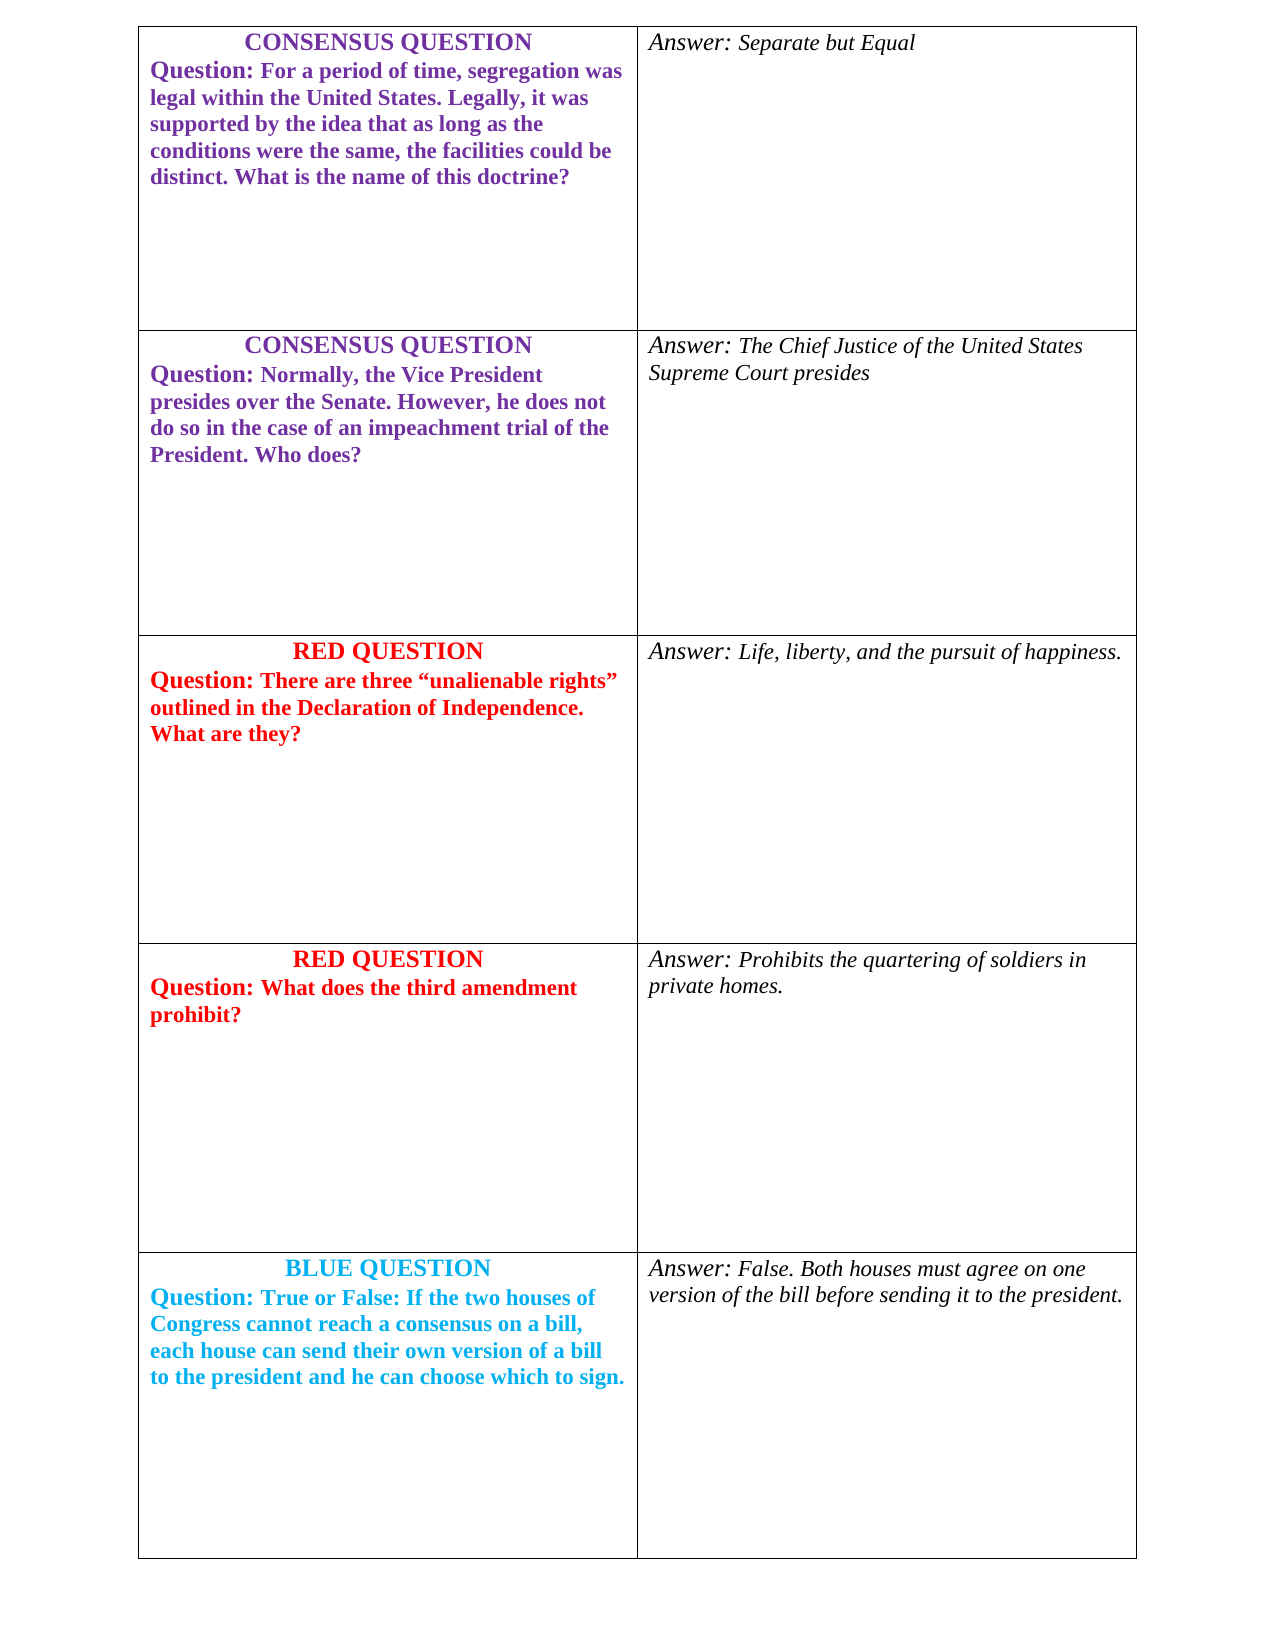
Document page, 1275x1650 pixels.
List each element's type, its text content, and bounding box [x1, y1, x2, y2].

table_cell BLUE QUESTION Question: True or False: If the two houses of Congress cannot reach a consensus on a bill, each house can send their own version of a bill to the president and he can choose which to sign. [139, 1253, 637, 1557]
table_header CONSENSUS QUESTION Question: For a period of time, segregation was legal within the United States. Legally, it was supported by the idea that as long as the conditions were the same, the facilities could be distinct. What is the name of this doctrine? [139, 27, 637, 329]
table_cell Answer: The Chief Justice of the United States Supreme Court presides [638, 331, 1136, 635]
table_cell RED QUESTION Question: There are three “unalienable rights” outlined in the Declaration of Independence. What are they? [139, 636, 637, 943]
table_cell CONSENSUS QUESTION Question: Normally, the Vice President presides over the Senate. However, he does not do so in the case of an impeachment trial of the President. Who does? [139, 331, 637, 635]
table_cell Answer: Prohibits the quartering of soldiers in private homes. [638, 944, 1136, 1252]
table_cell Answer: Life, liberty, and the pursuit of happiness. [638, 636, 1136, 943]
table_header Answer: Separate but Equal [638, 27, 1136, 329]
table_cell RED QUESTION Question: What does the third amendment prohibit? [139, 944, 637, 1252]
table_cell Answer: False. Both houses must agree on one version of the bill before sending it to the president. [638, 1253, 1136, 1557]
